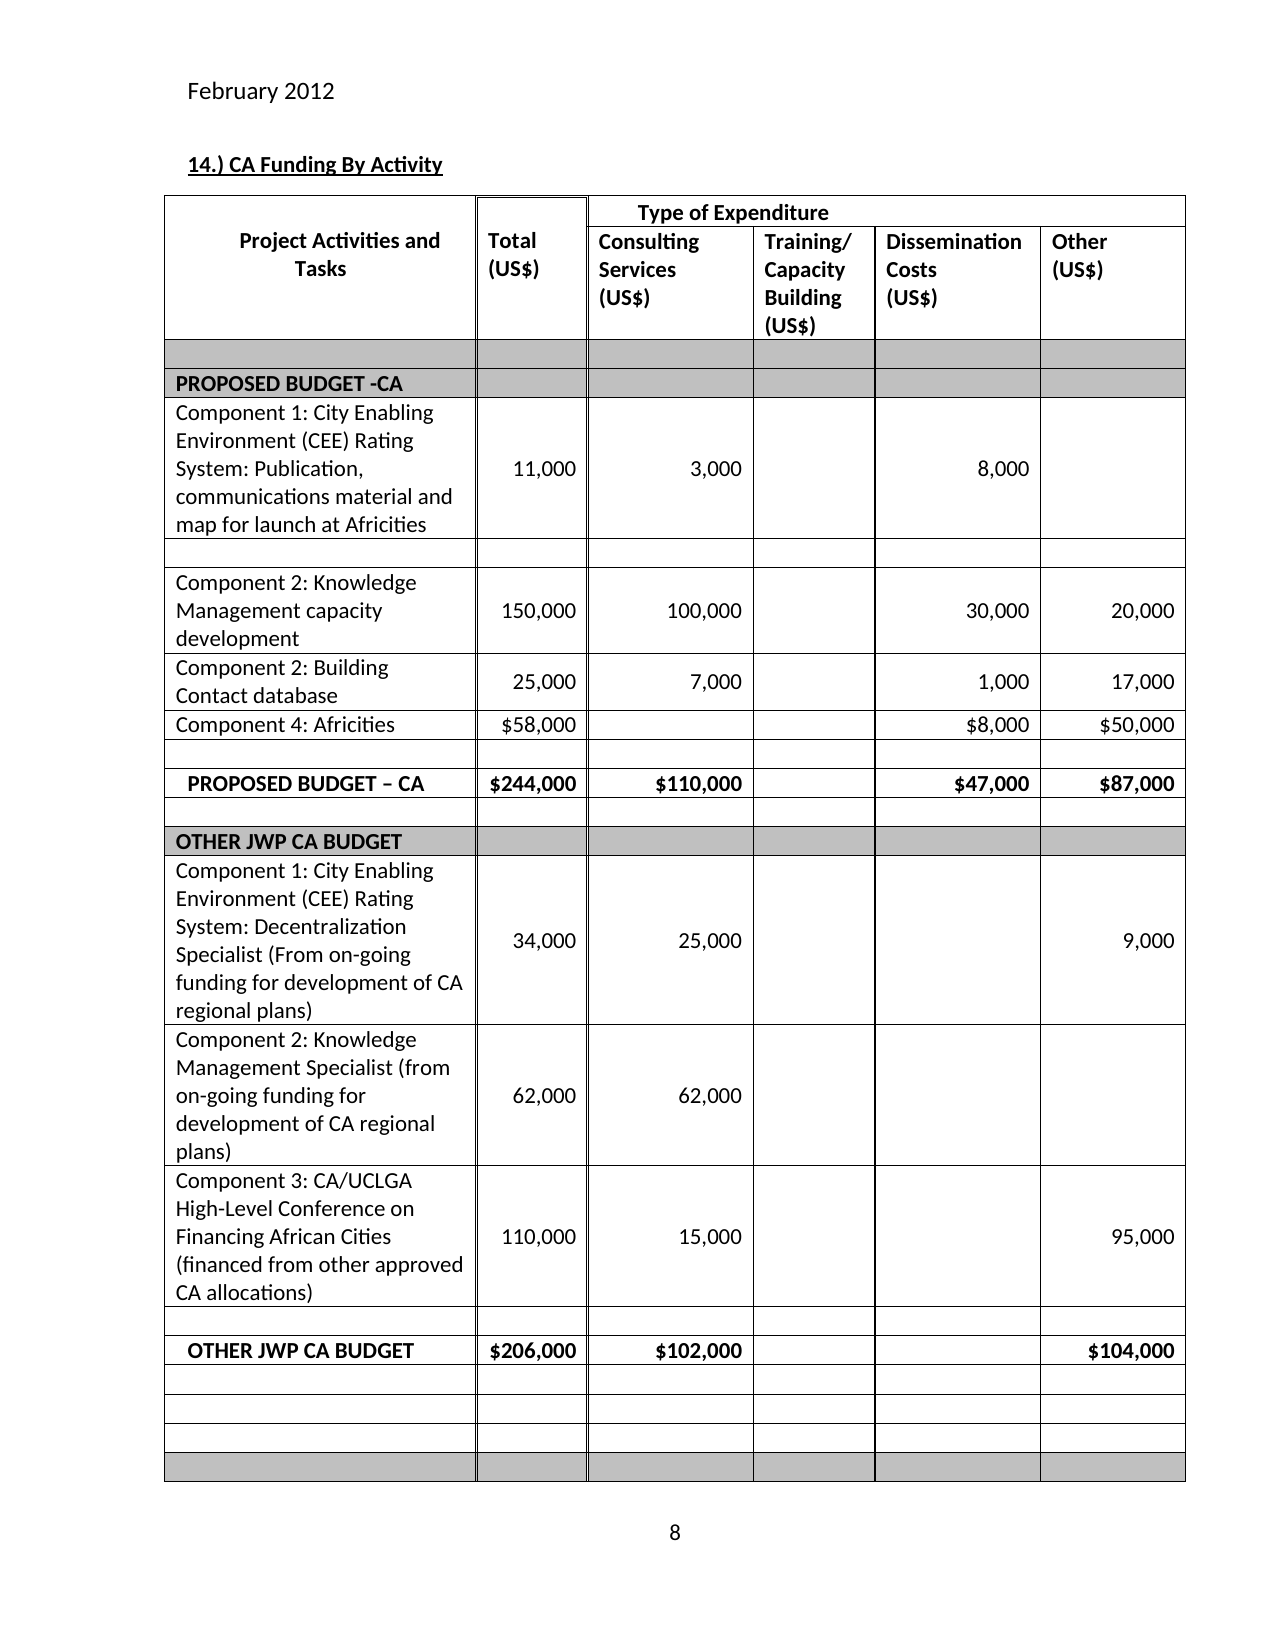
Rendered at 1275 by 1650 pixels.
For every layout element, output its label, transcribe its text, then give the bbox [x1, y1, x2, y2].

table_cell [589, 711, 753, 738]
table_cell [754, 340, 874, 368]
table_cell 1,000 [876, 654, 1040, 709]
table_cell [754, 1424, 874, 1452]
table_cell Component 2: Knowledge Management capacity development [165, 568, 475, 652]
table_cell [754, 1025, 874, 1165]
text 14.) CA Funding By Activity [187, 150, 1162, 178]
table_cell [589, 1307, 753, 1335]
table_cell $8,000 [876, 711, 1040, 738]
table_header Total (US$) [478, 198, 586, 339]
table_cell [876, 1307, 1040, 1335]
table_cell [478, 539, 586, 567]
table_cell $50,000 [1041, 711, 1185, 738]
table_cell Consulting Services (US$) [589, 227, 753, 339]
table_cell 95,000 [1041, 1166, 1185, 1306]
table_cell [165, 340, 475, 368]
table_cell 150,000 [478, 568, 586, 652]
table_cell [589, 798, 753, 826]
table_cell [589, 539, 753, 567]
table_cell Component 3: CA/UCLGA High-Level Conference on Financing African Cities (financed from other approved CA allocations) [165, 1166, 475, 1306]
table_cell [754, 856, 874, 1024]
table_cell [754, 1365, 874, 1393]
table_cell 20,000 [1041, 568, 1185, 652]
table_cell [876, 740, 1040, 768]
table_cell OTHER JWP CA BUDGET [165, 1336, 475, 1364]
table_cell Component 4: Africities [165, 711, 475, 738]
table_cell 17,000 [1041, 654, 1185, 709]
table_cell Dissemination Costs (US$) [876, 227, 1040, 339]
table_cell 100,000 [589, 568, 753, 652]
table_cell [589, 740, 753, 768]
table_cell [1041, 798, 1185, 826]
table_cell [876, 827, 1040, 855]
table_cell 25,000 [589, 856, 753, 1024]
table_cell $58,000 [478, 711, 586, 738]
table_cell Component 2: Knowledge Management Specialist (from on-going funding for development of CA regional plans) [165, 1025, 475, 1165]
table_cell $102,000 [589, 1336, 753, 1364]
table_cell [754, 654, 874, 709]
table_cell [876, 1166, 1040, 1306]
table_cell [478, 827, 586, 855]
table_cell [478, 1365, 586, 1393]
table_cell [876, 1395, 1040, 1422]
table_cell [1041, 369, 1185, 397]
table_cell [754, 1453, 874, 1481]
table_cell 62,000 [589, 1025, 753, 1165]
table_cell [876, 1336, 1040, 1364]
table_cell $110,000 [589, 769, 753, 797]
table_cell [478, 798, 586, 826]
table_cell [754, 740, 874, 768]
table_cell $104,000 [1041, 1336, 1185, 1364]
table_cell [876, 340, 1040, 368]
table_cell [1041, 1365, 1185, 1393]
table_header Project Activities and Tasks [165, 196, 475, 339]
table_cell 110,000 [478, 1166, 586, 1306]
table_cell 15,000 [589, 1166, 753, 1306]
table_header Type of Expenditure [589, 196, 1185, 226]
table_cell [165, 1395, 475, 1422]
table_cell Component 1: City Enabling Environment (CEE) Rating System: Decentralization Specialist (From on-going funding for development of CA regional plans) [165, 856, 475, 1024]
table_cell [876, 1365, 1040, 1393]
table_cell [478, 369, 586, 397]
table_cell [754, 1166, 874, 1306]
table_cell 34,000 [478, 856, 586, 1024]
table_cell [1041, 1307, 1185, 1335]
table_cell [876, 539, 1040, 567]
table_cell [589, 1453, 753, 1481]
table_cell [876, 1453, 1040, 1481]
table_cell [754, 1336, 874, 1364]
table_cell [478, 740, 586, 768]
table_cell 11,000 [478, 398, 586, 538]
table_cell PROPOSED BUDGET – CA [165, 769, 475, 797]
table_cell 30,000 [876, 568, 1040, 652]
table_cell $244,000 [478, 769, 586, 797]
table_cell [754, 711, 874, 738]
table_cell 3,000 [589, 398, 753, 538]
table_cell 8,000 [876, 398, 1040, 538]
table_cell [589, 340, 753, 368]
table_cell [754, 568, 874, 652]
table_cell [165, 539, 475, 567]
table_cell 25,000 [478, 654, 586, 709]
table_cell [589, 369, 753, 397]
table_cell [1041, 1395, 1185, 1422]
table_cell [589, 1395, 753, 1422]
table_cell [1041, 740, 1185, 768]
table_cell [1041, 340, 1185, 368]
table_cell [478, 1395, 586, 1422]
table_cell OTHER JWP CA BUDGET [165, 827, 475, 855]
table_cell [589, 1424, 753, 1452]
table_cell [478, 340, 586, 368]
table_cell [165, 1365, 475, 1393]
table_cell [754, 827, 874, 855]
table_cell [1041, 539, 1185, 567]
table_cell [589, 827, 753, 855]
table_cell [754, 398, 874, 538]
table_cell [876, 1025, 1040, 1165]
table_cell [754, 369, 874, 397]
table_cell 9,000 [1041, 856, 1185, 1024]
table_cell [876, 369, 1040, 397]
table_cell [876, 856, 1040, 1024]
table_cell PROPOSED BUDGET -CA [165, 369, 475, 397]
table_cell Component 2: Building Contact database [165, 654, 475, 709]
table_cell [165, 1424, 475, 1452]
table_cell $47,000 [876, 769, 1040, 797]
table_cell Other (US$) [1041, 227, 1185, 339]
table_cell $87,000 [1041, 769, 1185, 797]
table_cell [754, 1395, 874, 1422]
table_cell [478, 1424, 586, 1452]
table_cell [754, 1307, 874, 1335]
table_cell Component 1: City Enabling Environment (CEE) Rating System: Publication, communications material and map for launch at Africities [165, 398, 475, 538]
table_cell [1041, 1025, 1185, 1165]
table_cell [1041, 827, 1185, 855]
table_cell [478, 1307, 586, 1335]
table_cell [165, 740, 475, 768]
table_cell [165, 1307, 475, 1335]
table_cell [1041, 1453, 1185, 1481]
table_cell [876, 1424, 1040, 1452]
table_cell Training/ Capacity Building (US$) [754, 227, 874, 339]
table_cell [754, 539, 874, 567]
table_cell $206,000 [478, 1336, 586, 1364]
table_cell [1041, 398, 1185, 538]
table_cell [165, 1453, 475, 1481]
table_cell 7,000 [589, 654, 753, 709]
table_cell [876, 798, 1040, 826]
table_cell [754, 769, 874, 797]
table_cell [589, 1365, 753, 1393]
table_cell [478, 1453, 586, 1481]
table_cell [165, 798, 475, 826]
table_cell [1041, 1424, 1185, 1452]
table_cell [754, 798, 874, 826]
table_cell 62,000 [478, 1025, 586, 1165]
